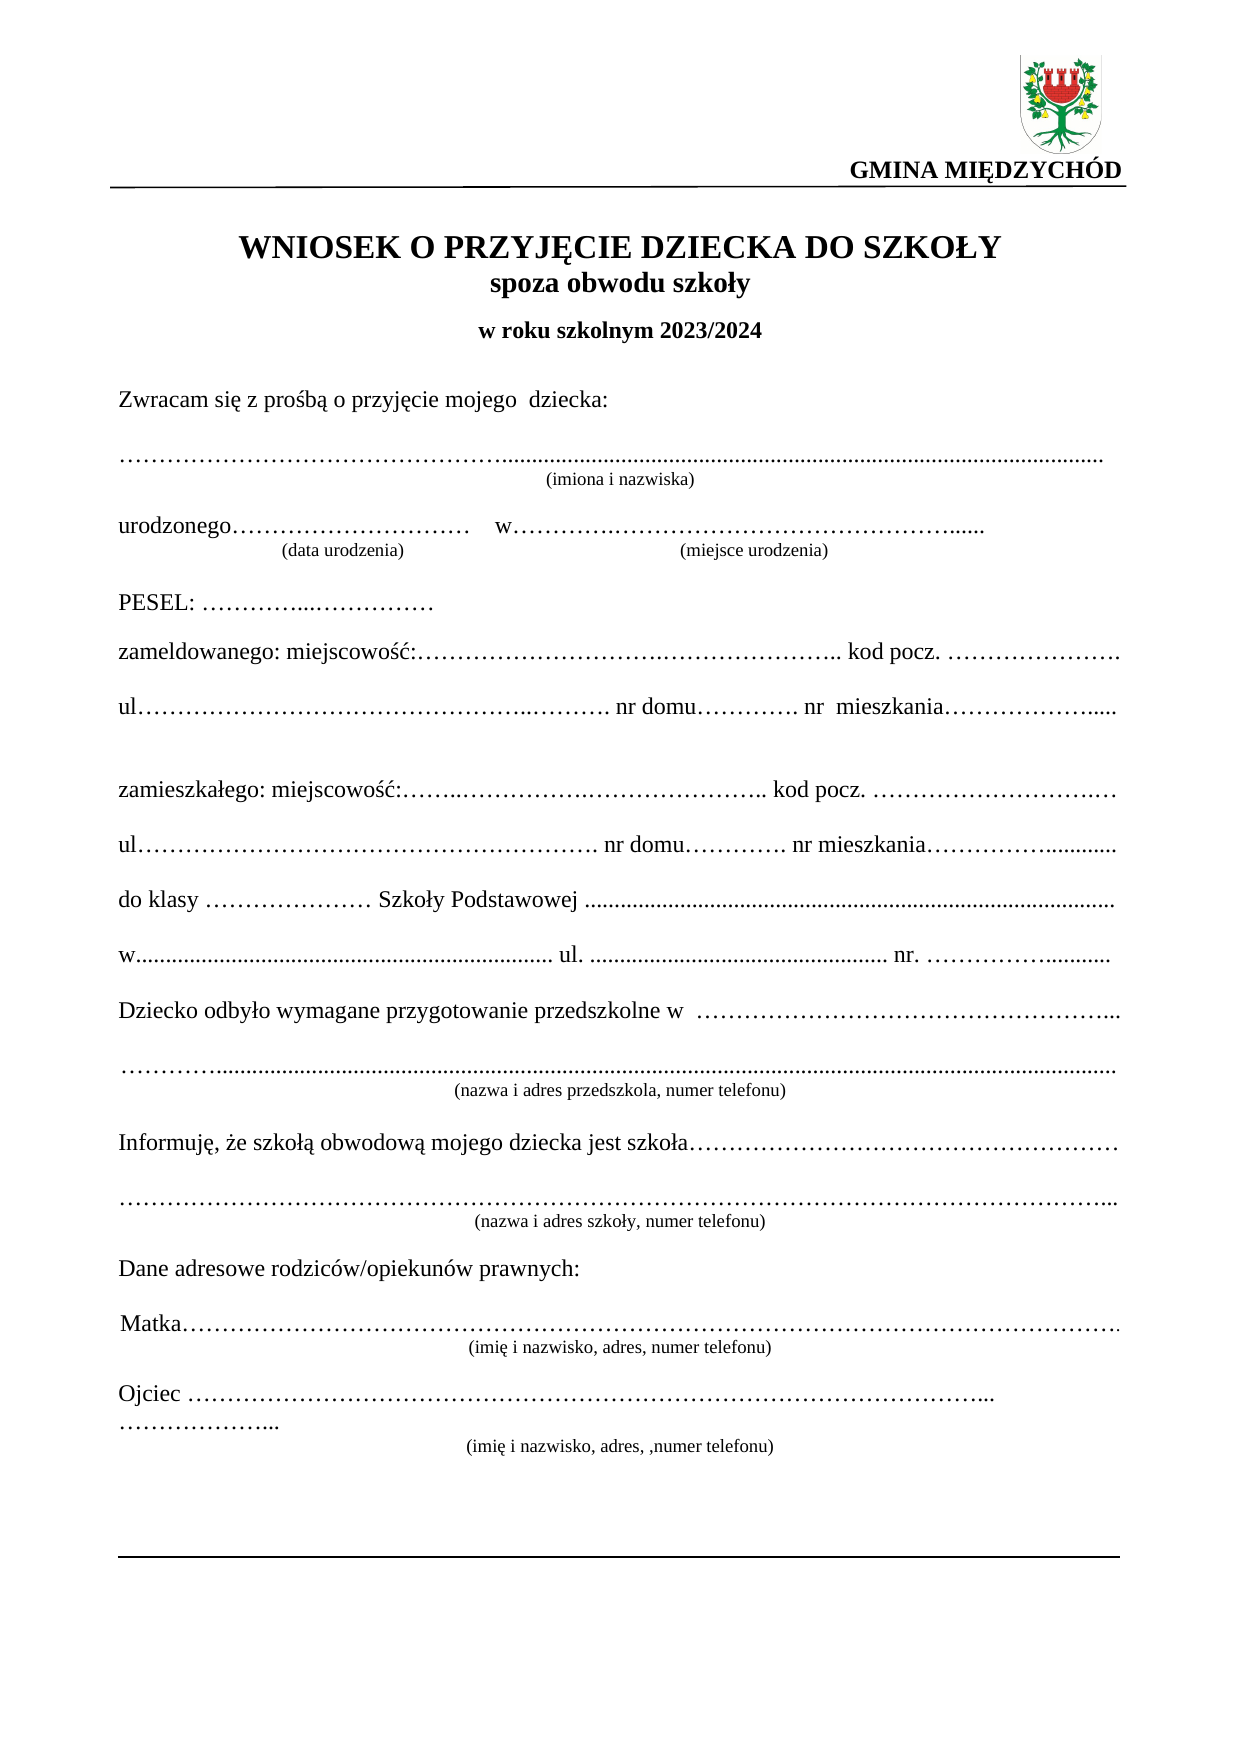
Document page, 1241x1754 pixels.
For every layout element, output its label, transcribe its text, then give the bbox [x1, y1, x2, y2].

text w...................................................................... ul. .................................................. nr. ……………........... [118, 940, 1122, 968]
text (nazwa i adres szkoły, numer telefonu) [118, 1210, 1122, 1232]
text Dziecko odbyło wymagane przygotowanie przedszkolne w ……………………………………………... [118, 996, 1122, 1023]
text (data urodzenia) (miejsce urodzenia) [118, 538, 1122, 560]
text PESEL: …………...…………… [118, 588, 1122, 615]
text spoza obwodu szkoły [118, 266, 1122, 299]
text (imię i nazwisko, adres, ,numer telefonu) [118, 1435, 1122, 1456]
picture [1020, 55, 1102, 154]
text …………………………………………..................................................................................................... [118, 440, 1122, 468]
text ……………………………………………………………………………………………………………... [118, 1183, 1122, 1210]
text do klasy ………………… Szkoły Podstawowej ......................................................................................... [118, 885, 1122, 913]
text Matka……………………………………………………………………………………………………….(imię i nazwisko, adres, numer telefonu) [118, 1309, 1122, 1358]
text Zwracam się z prośbą o przyjęcie mojego dziecka: [118, 385, 1122, 412]
text ………….......................................................................................................................................................(nazwa i adres przedszkola, numer telefonu) [118, 1051, 1122, 1100]
text Informuję, że szkołą obwodową mojego dziecka jest szkoła……………………………………………… [118, 1128, 1122, 1155]
text w roku szkolnym 2023/2024 [118, 316, 1122, 343]
text zameldowanego: miejscowość:………………………….………………….. kod pocz. …………………. [118, 637, 1122, 664]
text Ojciec ………………………………………………………………………………………...………………... [118, 1379, 1122, 1435]
text (imiona i nazwiska) [118, 468, 1122, 489]
text ul…………………………………………..………. nr domu…………. nr mieszkania………………..... [118, 692, 1122, 719]
text ul…………………………………………………. nr domu…………. nr mieszkania……………............ [118, 830, 1122, 858]
text urodzonego………………………… w………….……………………………………...... [118, 511, 1122, 538]
text Dane adresowe rodziców/opiekunów prawnych: [118, 1253, 1122, 1281]
text zamieszkałego: miejscowość:……..…………….………………….. kod pocz. ……………………….… [118, 775, 1122, 802]
text WNIOSEK O PRZYJĘCIE DZIECKA DO SZKOŁY [118, 227, 1122, 266]
